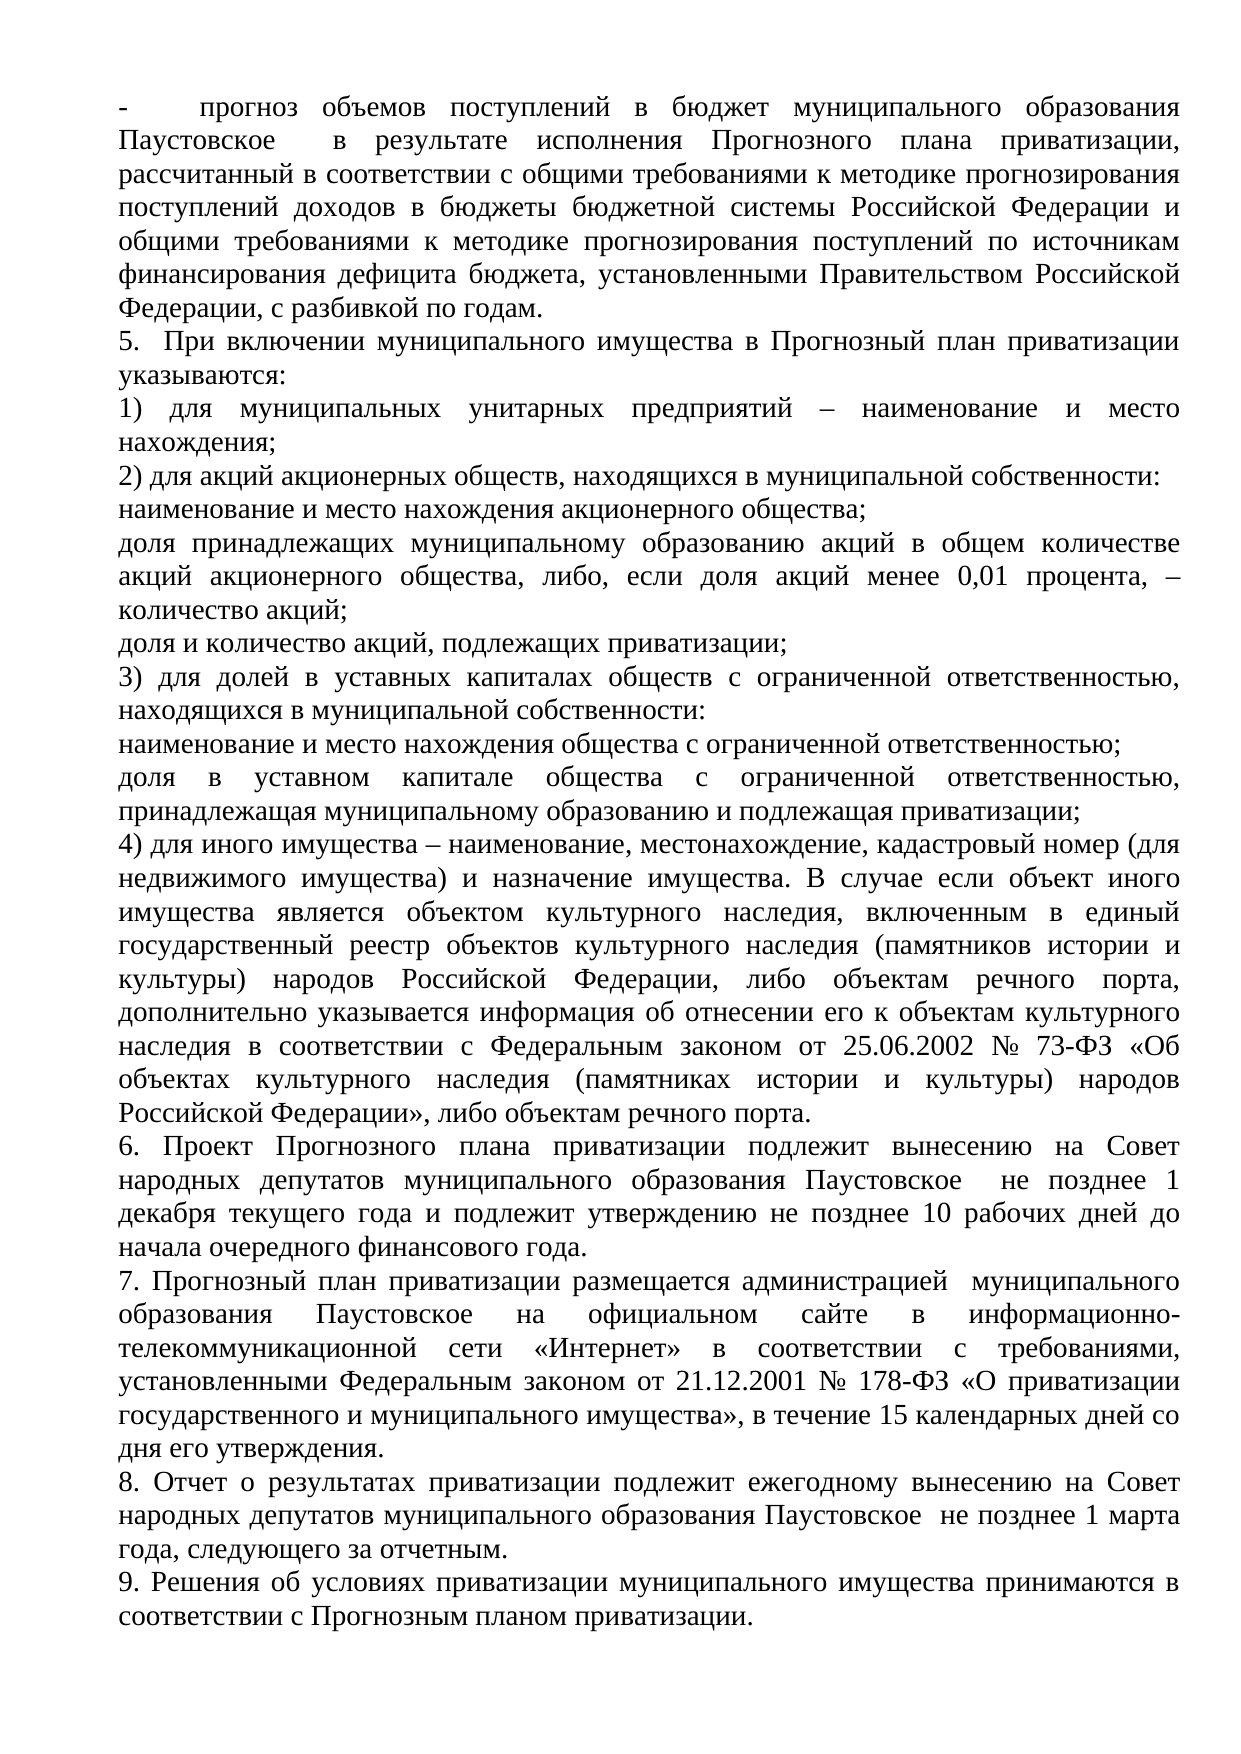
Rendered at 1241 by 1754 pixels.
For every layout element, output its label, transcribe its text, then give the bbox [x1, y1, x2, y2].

text доля в уставном капитале общества с ограниченной ответственностью, принадлежащая муниципальному образованию и подлежащая приватизации; [118, 759, 1181, 827]
text доля принадлежащих муниципальному образованию акций в общем количестве акций акционерного общества, либо, если доля акций менее 0,01 процента, – количество акций; [118, 525, 1181, 625]
text 4) для иного имущества – наименование, местонахождение, кадастровый номер (для недвижимого имущества) и назначение имущества. В случае если объект иного имущества является объектом культурного наследия, включенным в единый государственный реестр объектов культурного наследия (памятников истории и культуры) народов Российской Федерации, либо объектам речного порта, дополнительно указывается информация об отнесении его к объектам культурного наследия в соответствии с Федеральным законом от 25.06.2002 № 73-ФЗ «Об объектах культурного наследия (памятниках истории и культуры) народов Российской Федерации», либо объектам речного порта. [118, 827, 1181, 1128]
text 7. Прогнозный план приватизации размещается администрацией муниципального образования Паустовское на официальном сайте в информационно-телекоммуникационной сети «Интернет» в соответствии с требованиями, установленными Федеральным законом от 21.12.2001 № 178-ФЗ «О приватизации государственного и муниципального имущества», в течение 15 календарных дней со дня его утверждения. [118, 1263, 1181, 1464]
text 2) для акций акционерных обществ, находящихся в муниципальной собственности: [118, 458, 1181, 491]
text доля и количество акций, подлежащих приватизации; [118, 625, 1181, 659]
text 1) для муниципальных унитарных предприятий – наименование и место нахождения; [118, 391, 1181, 458]
text 3) для долей в уставных капиталах обществ с ограниченной ответственностью, находящихся в муниципальной собственности: [118, 659, 1181, 726]
text - прогноз объемов поступлений в бюджет муниципального образования Паустовское в результате исполнения Прогнозного плана приватизации, рассчитанный в соответствии с общими требованиями к методике прогнозирования поступлений доходов в бюджеты бюджетной системы Российской Федерации и общими требованиями к методике прогнозирования поступлений по источникам финансирования дефицита бюджета, установленными Правительством Российской Федерации, с разбивкой по годам. [118, 89, 1181, 323]
text 6. Проект Прогнозного плана приватизации подлежит вынесению на Совет народных депутатов муниципального образования Паустовское не позднее 1 декабря текущего года и подлежит утверждению не позднее 10 рабочих дней до начала очередного финансового года. [118, 1128, 1181, 1263]
text наименование и место нахождения акционерного общества; [118, 491, 1181, 525]
text 5. При включении муниципального имущества в Прогнозный план приватизации указываются: [118, 323, 1181, 391]
text 9. Решения об условиях приватизации муниципального имущества принимаются в соответствии с Прогнозным планом приватизации. [118, 1564, 1181, 1632]
text 8. Отчет о результатах приватизации подлежит ежегодному вынесению на Совет народных депутатов муниципального образования Паустовское не позднее 1 марта года, следующего за отчетным. [118, 1464, 1181, 1564]
text наименование и место нахождения общества с ограниченной ответственностью; [118, 726, 1181, 759]
